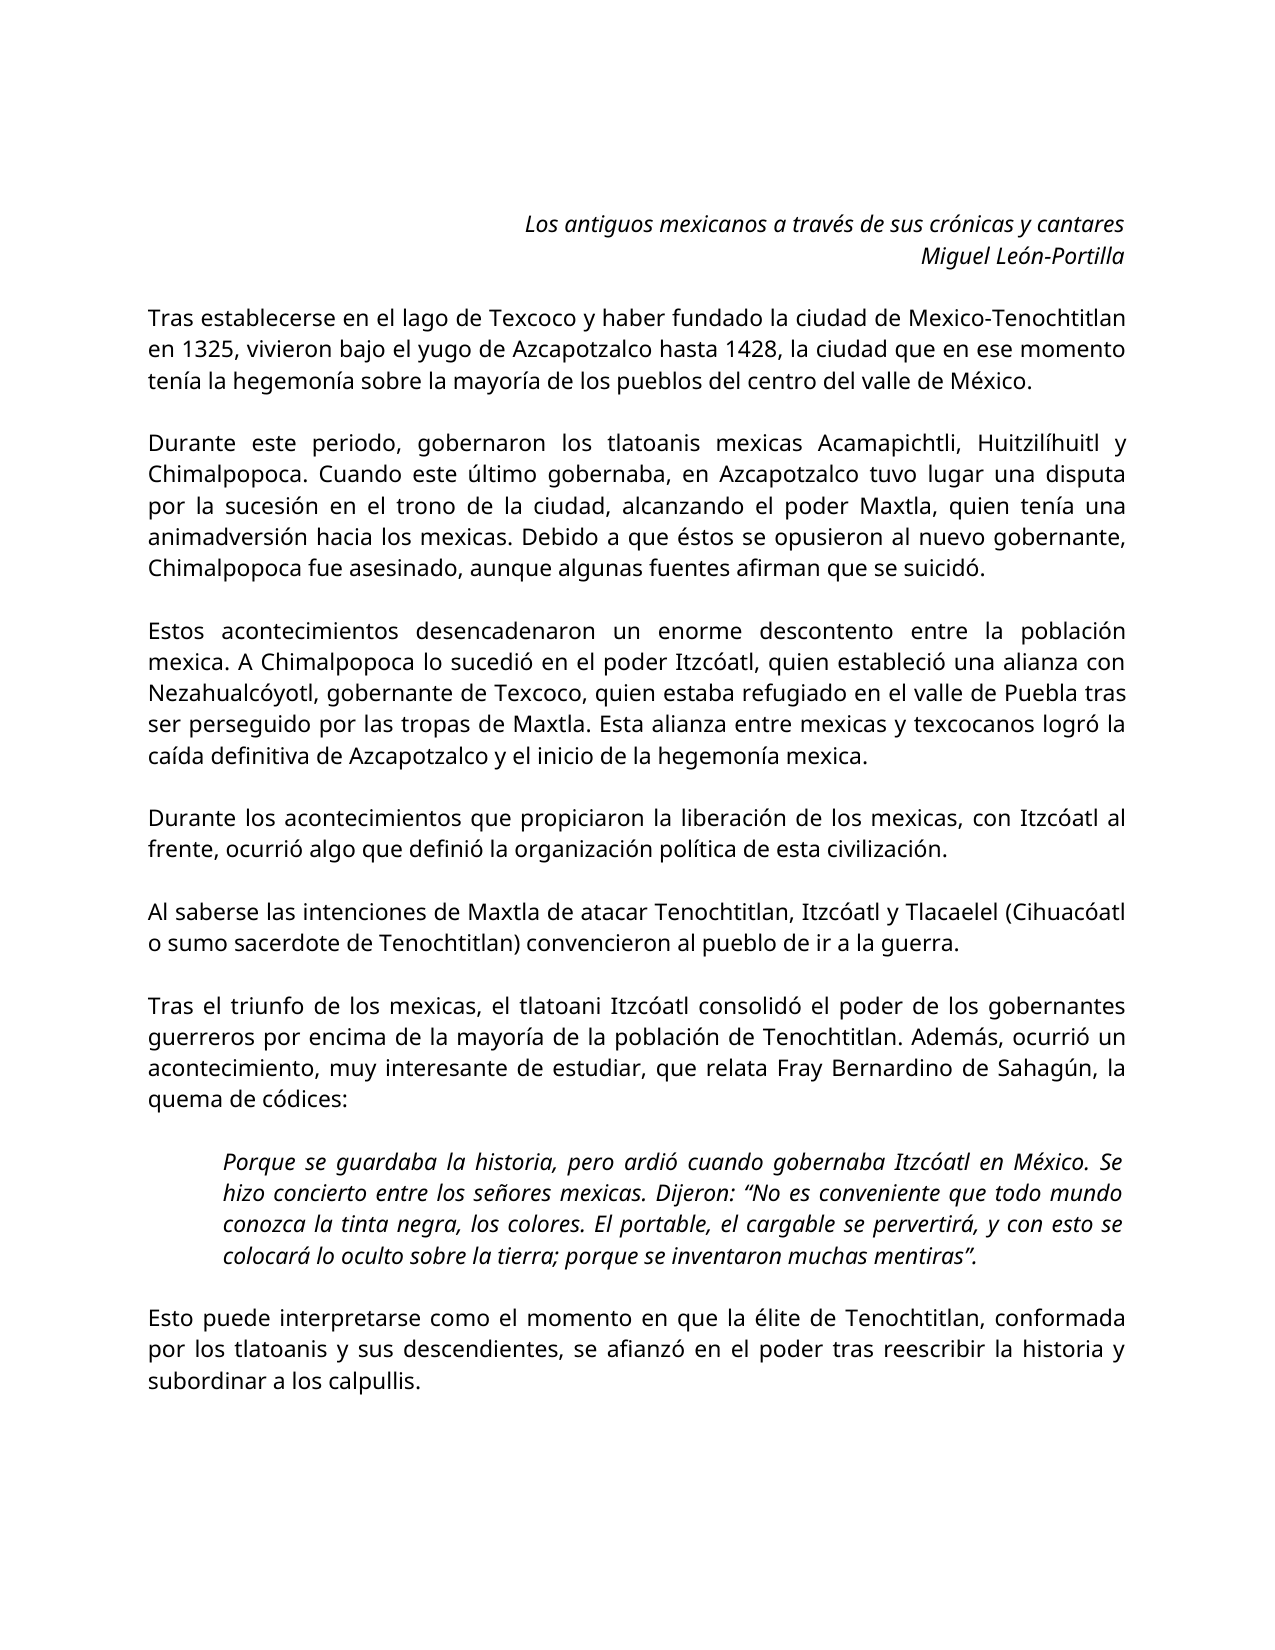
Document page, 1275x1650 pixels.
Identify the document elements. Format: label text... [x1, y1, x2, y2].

text Durante este periodo, gobernaron los tlatoanis mexicas Acamapichtli, Huitzilíhuitl y Chimalpopoca. Cuando este último gobernaba, en Azcapotzalco tuvo lugar una disputa por la sucesión en el trono de la ciudad, alcanzando el poder Maxtla, quien tenía una animadversión hacia los mexicas. Debido a que éstos se opusieron al nuevo gobernante, Chimalpopoca fue asesinado, aunque algunas fuentes afirman que se suicidó. [148, 427, 1127, 583]
text Estos acontecimientos desencadenaron un enorme descontento entre la población mexica. A Chimalpopoca lo sucedió en el poder Itzcóatl, quien estableció una alianza con Nezahualcóyotl, gobernante de Texcoco, quien estaba refugiado en el valle de Puebla tras ser perseguido por las tropas de Maxtla. Esta alianza entre mexicas y texcocanos logró la caída definitiva de Azcapotzalco y el inicio de la hegemonía mexica. [148, 615, 1127, 771]
text Los antiguos mexicanos a través de sus crónicas y cantares [223, 208, 1127, 240]
text Al saberse las intenciones de Maxtla de atacar Tenochtitlan, Itzcóatl y Tlacaelel (Cihuacóatl o sumo sacerdote de Tenochtitlan) convencieron al pueblo de ir a la guerra. [148, 896, 1127, 958]
text Miguel León-Portilla [223, 240, 1127, 271]
text Tras establecerse en el lago de Texcoco y haber fundado la ciudad de Mexico-Tenochtitlan en 1325, vivieron bajo el yugo de Azcapotzalco hasta 1428, la ciudad que en ese momento tenía la hegemonía sobre la mayoría de los pueblos del centro del valle de México. [148, 302, 1127, 396]
text Durante los acontecimientos que propiciaron la liberación de los mexicas, con Itzcóatl al frente, ocurrió algo que definió la organización política de esta civilización. [148, 802, 1127, 865]
text Esto puede interpretarse como el momento en que la élite de Tenochtitlan, conformada por los tlatoanis y sus descendientes, se afianzó en el poder tras reescribir la historia y subordinar a los calpullis. [148, 1302, 1127, 1396]
text Porque se guardaba la historia, pero ardió cuando gobernaba Itzcóatl en México. Se hizo concierto entre los señores mexicas. Dijeron: “No es conveniente que todo mundo conozca la tinta negra, los colores. El portable, el cargable se pervertirá, y con esto se colocará lo oculto sobre la tierra; porque se inventaron muchas mentiras”. [223, 1146, 1127, 1271]
text Tras el triunfo de los mexicas, el tlatoani Itzcóatl consolidó el poder de los gobernantes guerreros por encima de la mayoría de la población de Tenochtitlan. Además, ocurrió un acontecimiento, muy interesante de estudiar, que relata Fray Bernardino de Sahagún, la quema de códices: [148, 990, 1127, 1115]
